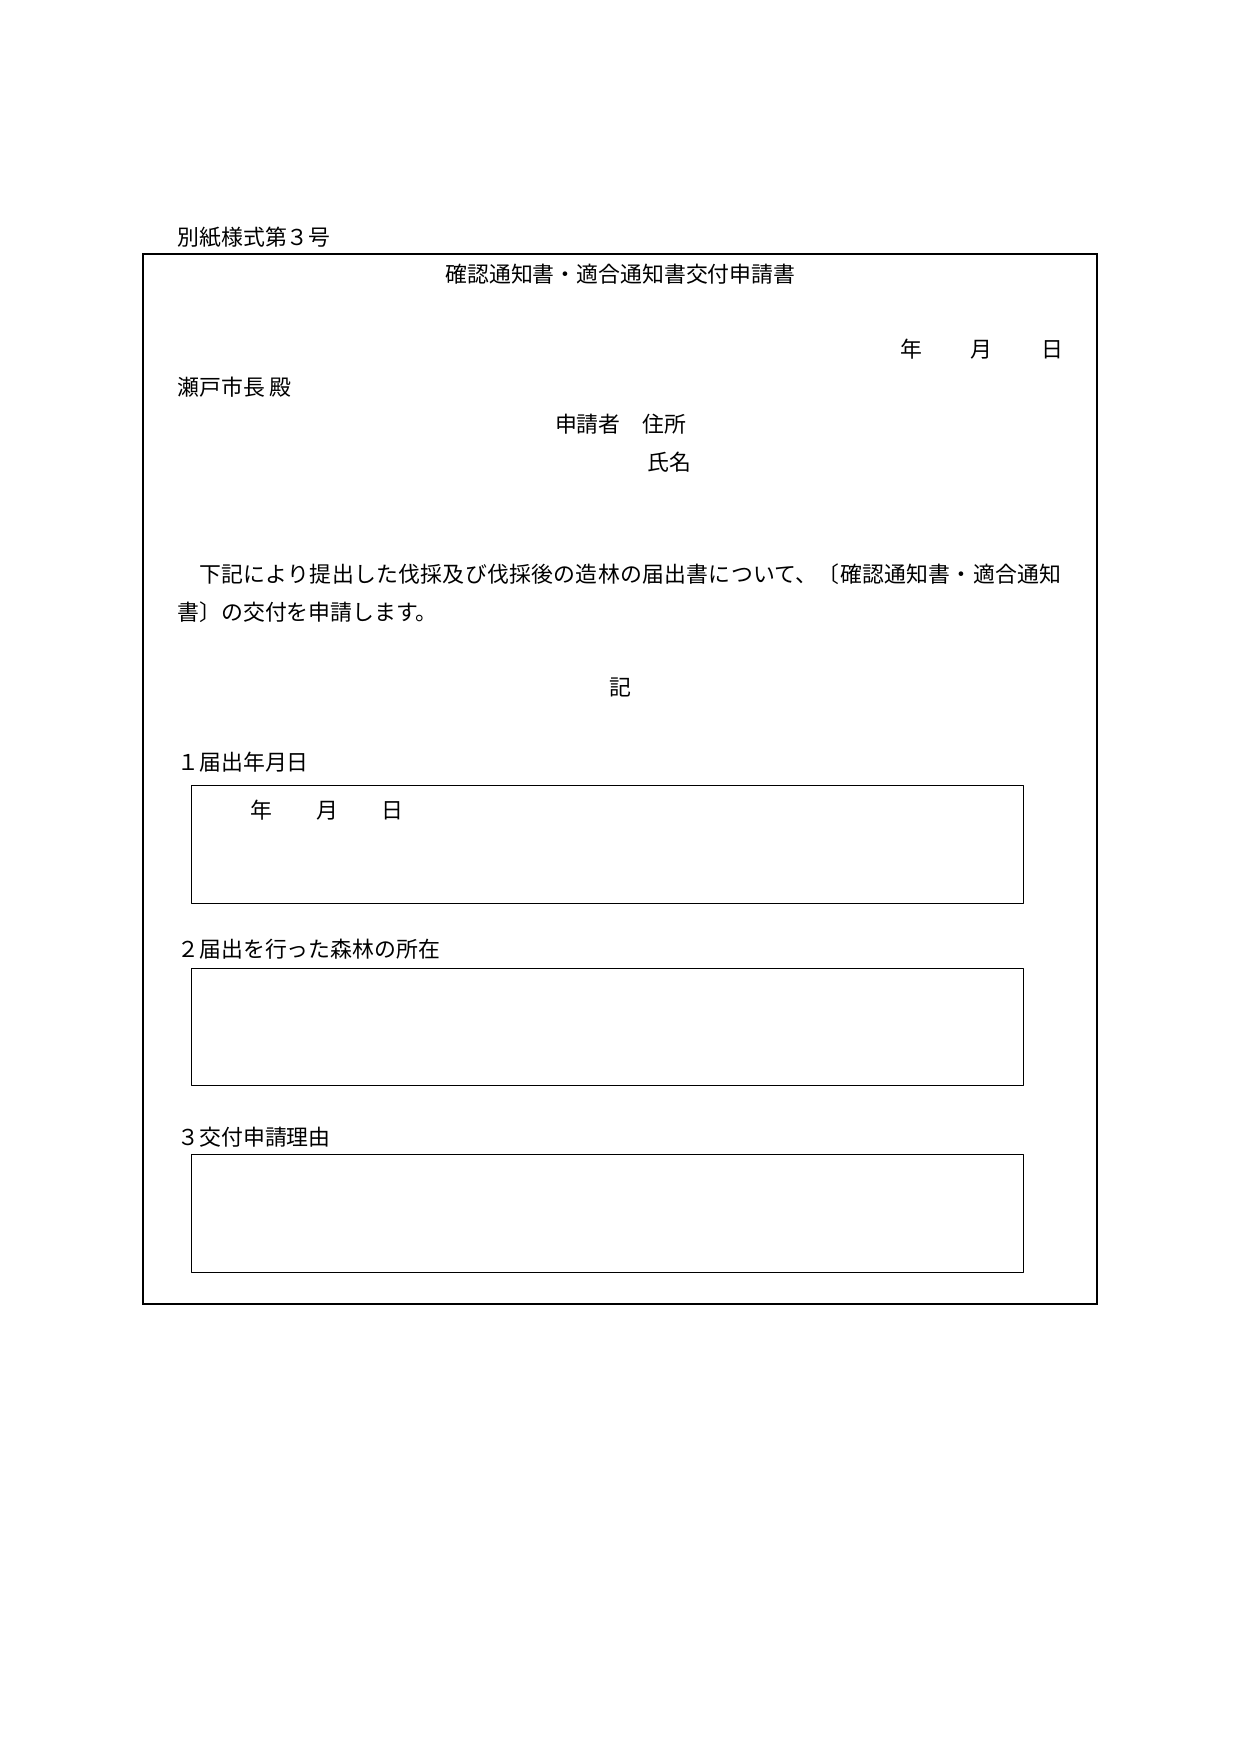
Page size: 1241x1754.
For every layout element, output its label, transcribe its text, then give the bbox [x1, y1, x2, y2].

text 氏名 [177, 442, 1063, 479]
text 年 月 日 [177, 329, 1063, 367]
text ３交付申請理由 [177, 1117, 1063, 1154]
text 別紙様式第３号 [177, 217, 1063, 253]
text 瀬戸市長 殿 [177, 367, 1063, 404]
text 下記により提出した伐採及び伐採後の造林の届出書について、〔確認通知書・適合通知書〕の交付を申請します。 [177, 554, 1063, 629]
text 申請者 住所 [177, 404, 1063, 442]
text １届出年月日 [177, 742, 1063, 779]
text ２届出を行った森林の所在 [177, 929, 1063, 967]
text 確認通知書・適合通知書交付申請書 [177, 255, 1063, 292]
text 記 [177, 667, 1063, 704]
